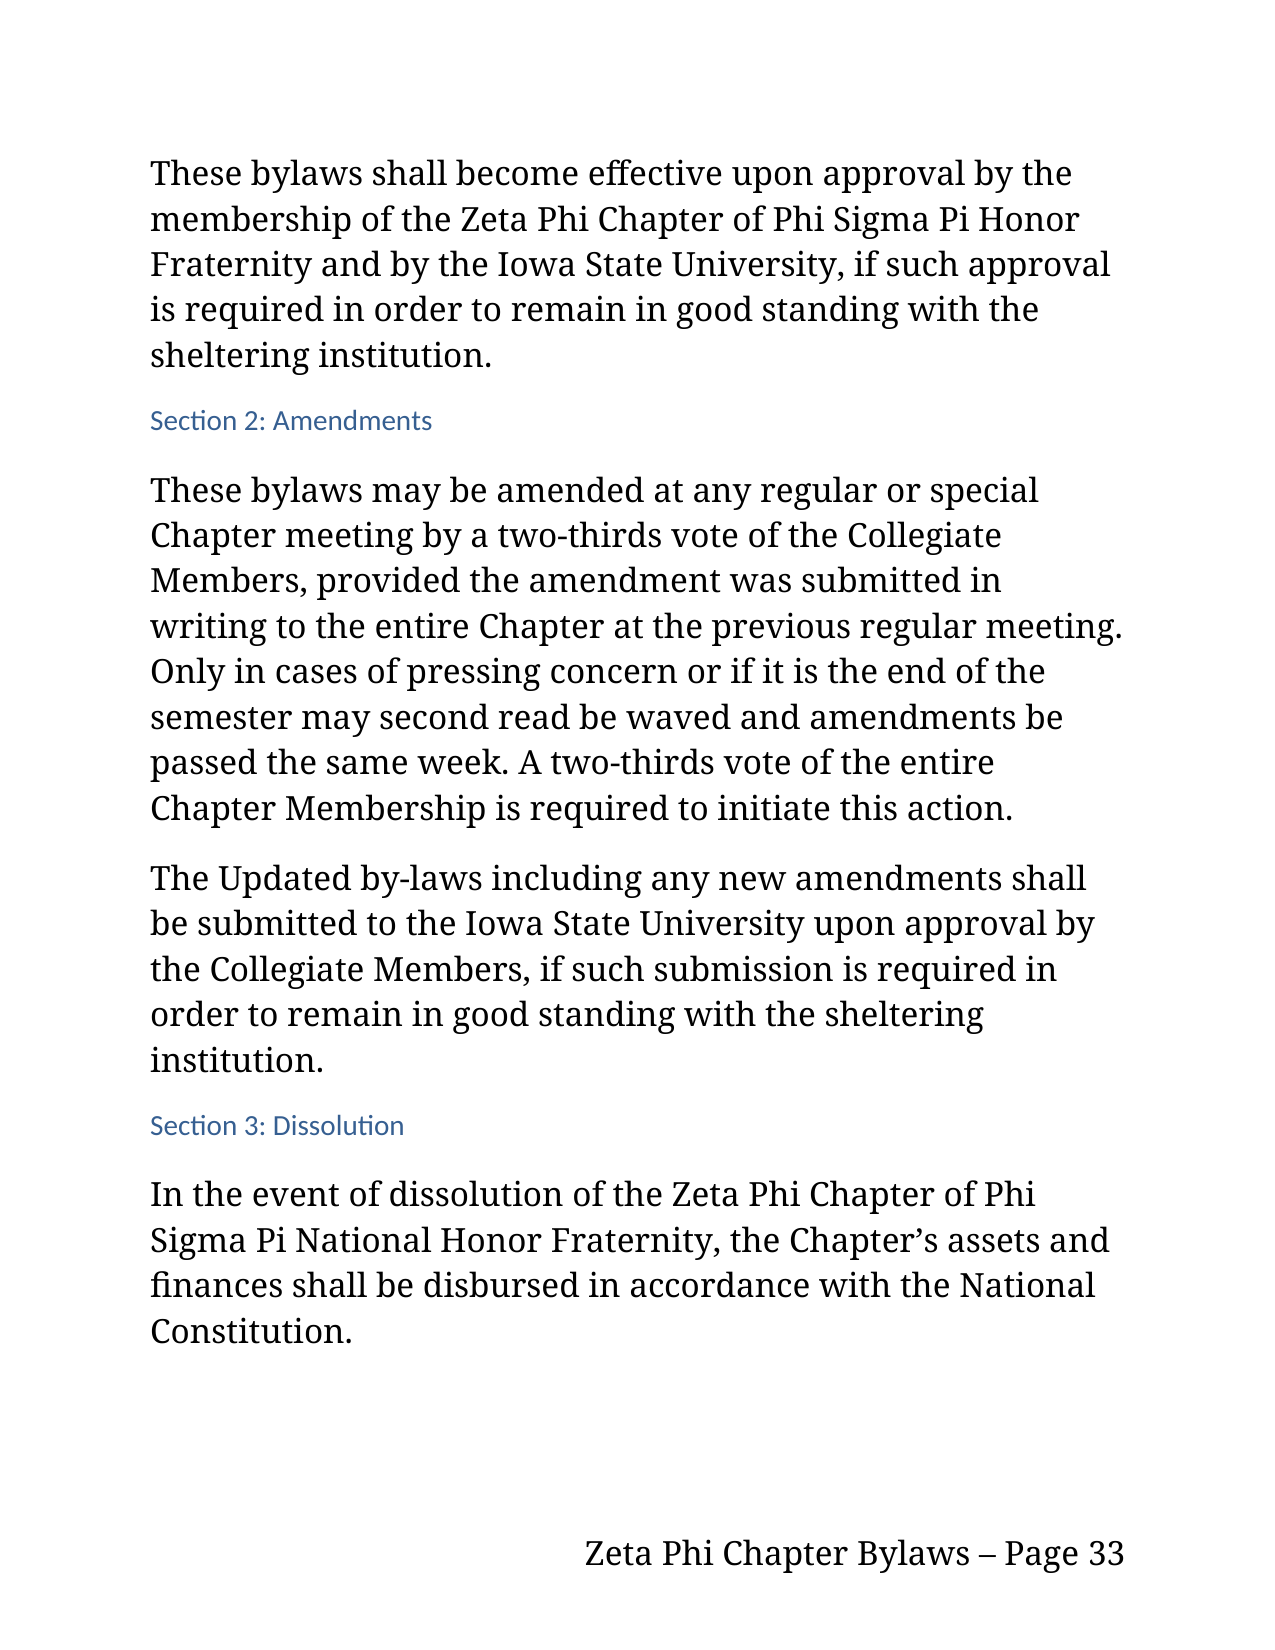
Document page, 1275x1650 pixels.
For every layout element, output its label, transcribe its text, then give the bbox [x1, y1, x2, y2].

text The Updated by-laws including any new amendments shall be submitted to the Iowa State University upon approval by the Collegiate Members, if such submission is required in order to remain in good standing with the sheltering institution. [150, 855, 1125, 1082]
text In the event of dissolution of the Zeta Phi Chapter of Phi Sigma Pi National Honor Fraternity, the Chapter’s assets and finances shall be disbursed in accordance with the National Constitution. [150, 1171, 1125, 1353]
subtitle Section 3: Dissolution [150, 1107, 1125, 1142]
subtitle Section 2: Amendments [150, 402, 1125, 438]
text These bylaws shall become effective upon approval by the membership of the Zeta Phi Chapter of Phi Sigma Pi Honor Fraternity and by the Iowa State University, if such approval is required in order to remain in good standing with the sheltering institution. [150, 150, 1125, 377]
text These bylaws may be amended at any regular or special Chapter meeting by a two-thirds vote of the Collegiate Members, provided the amendment was submitted in writing to the entire Chapter at the previous regular meeting. Only in cases of pressing concern or if it is the end of the semester may second read be waved and amendments be passed the same week. A two-thirds vote of the entire Chapter Membership is required to initiate this action. [150, 466, 1125, 830]
